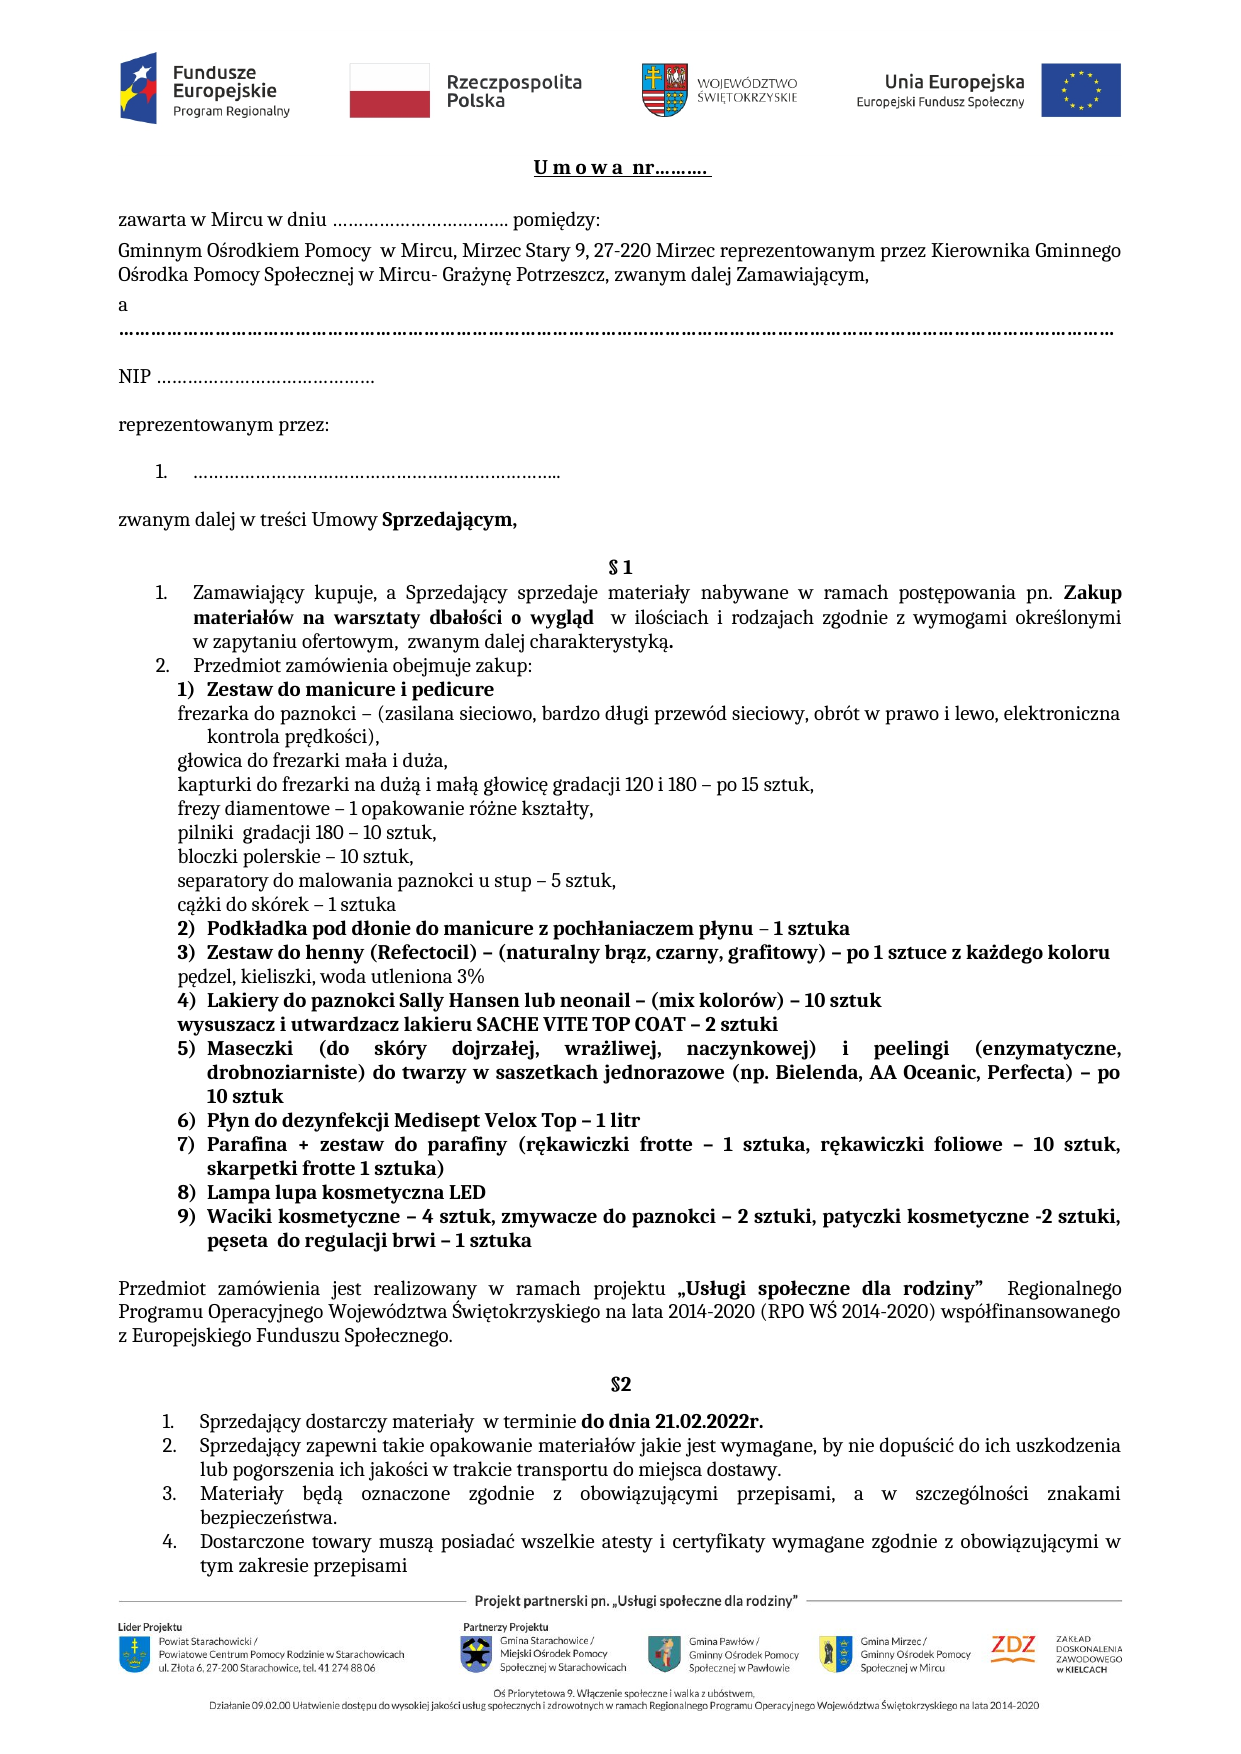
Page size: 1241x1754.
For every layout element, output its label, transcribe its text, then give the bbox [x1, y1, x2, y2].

list pędzel, kieliszki, woda utleniona 3% [177, 965, 1122, 989]
picture [118, 29, 1123, 156]
list Zamawiający kupuje, a Sprzedający sprzedaje materiały nabywane w ramach postępowania pn. Zakup materiałów na warsztaty dbałości o wygląd w ilościach i rodzajach zgodnie z wymogami określonymi w zapytaniu ofertowym, zwanym dalej charakterystyką. [156, 580, 1122, 653]
list Waciki kosmetyczne – 4 sztuk, zmywacze do paznokci – 2 sztuki, patyczki kosmetyczne -2 sztuki, pęseta do regulacji brwi – 1 sztuka [177, 1204, 1122, 1252]
list Zestaw do henny (Refectocil) – (naturalny brąz, czarny, grafitowy) – po 1 sztuce z każdego koloru [177, 941, 1122, 965]
text …………………………………………………………………………………………………………………………………………………………………… [118, 316, 1122, 340]
list separatory do malowania paznokci u stup – 5 sztuk, [177, 869, 1122, 893]
list Podkładka pod dłonie do manicure z pochłaniaczem płynu – 1 sztuka [177, 917, 1122, 941]
list …………………………………………………………….. [156, 460, 1122, 484]
list Materiały będą oznaczone zgodnie z obowiązującymi przepisami, a w szczególności znakami bezpieczeństwa. [162, 1481, 1122, 1529]
list Zestaw do manicure i pedicure [177, 677, 1122, 701]
text zwanym dalej w treści Umowy Sprzedającym, [118, 508, 1122, 532]
list Sprzedający zapewni takie opakowanie materiałów jakie jest wymagane, by nie dopuścić do ich uszkodzenia lub pogorszenia ich jakości w trakcie transportu do miejsca dostawy. [162, 1433, 1122, 1481]
list cążki do skórek – 1 sztuka [177, 893, 1122, 917]
text Przedmiot zamówienia jest realizowany w ramach projektu „Usługi społeczne dla rodziny” Regionalnego Programu Operacyjnego Województwa Świętokrzyskiego na lata 2014-2020 (RPO WŚ 2014-2020) współfinansowanego z Europejskiego Funduszu Społecznego. [118, 1276, 1122, 1348]
text § 1 [118, 556, 1122, 580]
text Gminnym Ośrodkiem Pomocy w Mircu, Mirzec Stary 9, 27-220 Mirzec reprezentowanym przez Kierownika Gminnego Ośrodka Pomocy Społecznej w Mircu- Grażynę Potrzeszcz, zwanym dalej Zamawiającym, [118, 238, 1122, 286]
list bloczki polerskie – 10 sztuk, [177, 845, 1122, 869]
text a [118, 292, 1122, 316]
list frezarka do paznokci – (zasilana sieciowo, bardzo długi przewód sieciowy, obrót w prawo i lewo, elektroniczna kontrola prędkości), [177, 701, 1122, 749]
text NIP …………………………………… [118, 364, 1122, 388]
picture [118, 1594, 1123, 1711]
text U m o w a nr………. [118, 156, 1122, 179]
list Parafina + zestaw do parafiny (rękawiczki frotte – 1 sztuka, rękawiczki foliowe – 10 sztuk, skarpetki frotte 1 sztuka) [177, 1132, 1122, 1180]
list głowica do frezarki mała i duża, [177, 749, 1122, 773]
text zawarta w Mircu w dniu ……………………………. pomiędzy: [118, 208, 1122, 232]
list Sprzedający dostarczy materiały w terminie do dnia 21.02.2022r. [162, 1409, 1122, 1433]
list Przedmiot zamówienia obejmuje zakup: [156, 653, 1122, 677]
list Maseczki (do skóry dojrzałej, wrażliwej, naczynkowej) i peelingi (enzymatyczne, drobnoziarniste) do twarzy w saszetkach jednorazowe (np. Bielenda, AA Oceanic, Perfecta) – po 10 sztuk [177, 1037, 1122, 1108]
list pilniki gradacji 180 – 10 sztuk, [177, 821, 1122, 845]
list kapturki do frezarki na dużą i małą głowicę gradacji 120 i 180 – po 15 sztuk, [177, 773, 1122, 797]
list wysuszacz i utwardzacz lakieru SACHE VITE TOP COAT – 2 sztuki [177, 1013, 1122, 1037]
list Płyn do dezynfekcji Medisept Velox Top – 1 litr [177, 1108, 1122, 1132]
text §2 [118, 1373, 1123, 1397]
text reprezentowanym przez: [118, 412, 1122, 436]
list frezy diamentowe – 1 opakowanie różne kształty, [177, 797, 1122, 821]
list Dostarczone towary muszą posiadać wszelkie atesty i certyfikaty wymagane zgodnie z obowiązującymi w tym zakresie przepisami [162, 1529, 1122, 1577]
list Lakiery do paznokci Sally Hansen lub neonail – (mix kolorów) – 10 sztuk [177, 989, 1122, 1013]
list Lampa lupa kosmetyczna LED [177, 1180, 1122, 1204]
